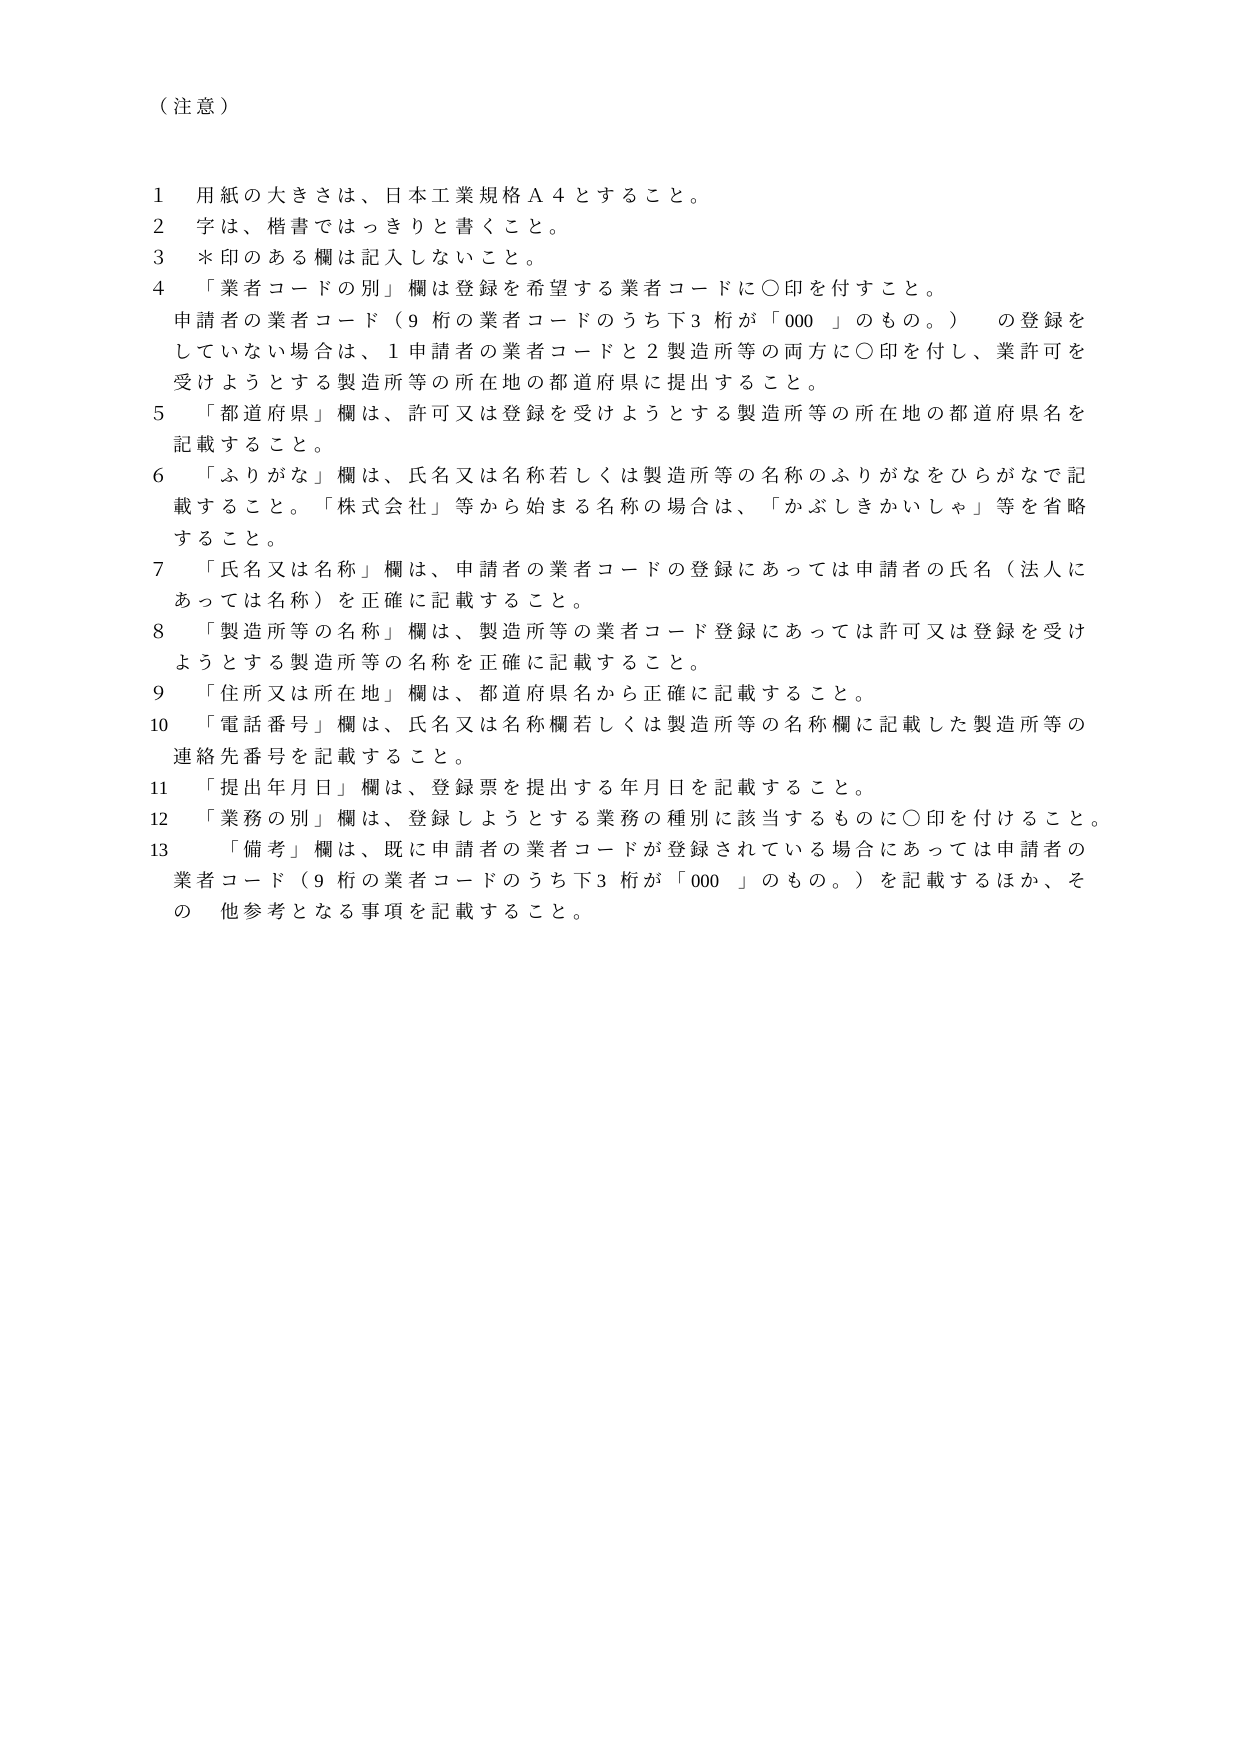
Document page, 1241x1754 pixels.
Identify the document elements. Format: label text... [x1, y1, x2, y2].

text 11 「提出年月日」欄は、登録票を提出する年月日を記載すること。 [149, 771, 1091, 802]
text ６ 「ふりがな」欄は、氏名又は名称若しくは製造所等の名称のふりがなをひらがなで記載すること。「株式会社」等から始まる名称の場合は、「かぶしきかいしゃ」等を省略すること。 [149, 459, 1091, 552]
text 10 「電話番号」欄は、氏名又は名称欄若しくは製造所等の名称欄に記載した製造所等の連絡先番号を記載すること。 [149, 708, 1091, 771]
text ３ ＊印のある欄は記入しないこと。 [149, 241, 1091, 272]
text ８ 「製造所等の名称」欄は、製造所等の業者コード登録にあっては許可又は登録を受けようとする製造所等の名称を正確に記載すること。 [149, 615, 1091, 677]
text ７ 「氏名又は名称」欄は、申請者の業者コードの登録にあっては申請者の氏名（法人にあっては名称）を正確に記載すること。 [149, 552, 1091, 615]
text 12 「業務の別」欄は、登録しようとする業務の種別に該当するものに○印を付けること。 [149, 802, 1091, 833]
text ９ 「住所又は所在地」欄は、都道府県名から正確に記載すること。 [149, 677, 1091, 708]
text （注意） [149, 89, 1091, 121]
text １ 用紙の大きさは、日本工業規格Ａ４とすること。 [149, 179, 1091, 210]
text 申請者の業者コード（9 桁の業者コードのうち下3 桁が「000 」のもの。） の登録をしていない場合は、１申請者の業者コードと２製造所等の両方に○印を付し、業許可を受けようとする製造所等の所在地の都道府県に提出すること。 [149, 303, 1091, 397]
text ４ 「業者コードの別」欄は登録を希望する業者コードに○印を付すこと。 [149, 272, 1091, 303]
text 13 「備考」欄は、既に申請者の業者コードが登録されている場合にあっては申請者の業者コード（9 桁の業者コードのうち下3 桁が「000 」のもの。）を記載するほか、その 他参考となる事項を記載すること。 [149, 833, 1091, 926]
text ２ 字は、楷書ではっきりと書くこと。 [149, 210, 1091, 241]
text ５ 「都道府県」欄は、許可又は登録を受けようとする製造所等の所在地の都道府県名を記載すること。 [149, 397, 1091, 459]
